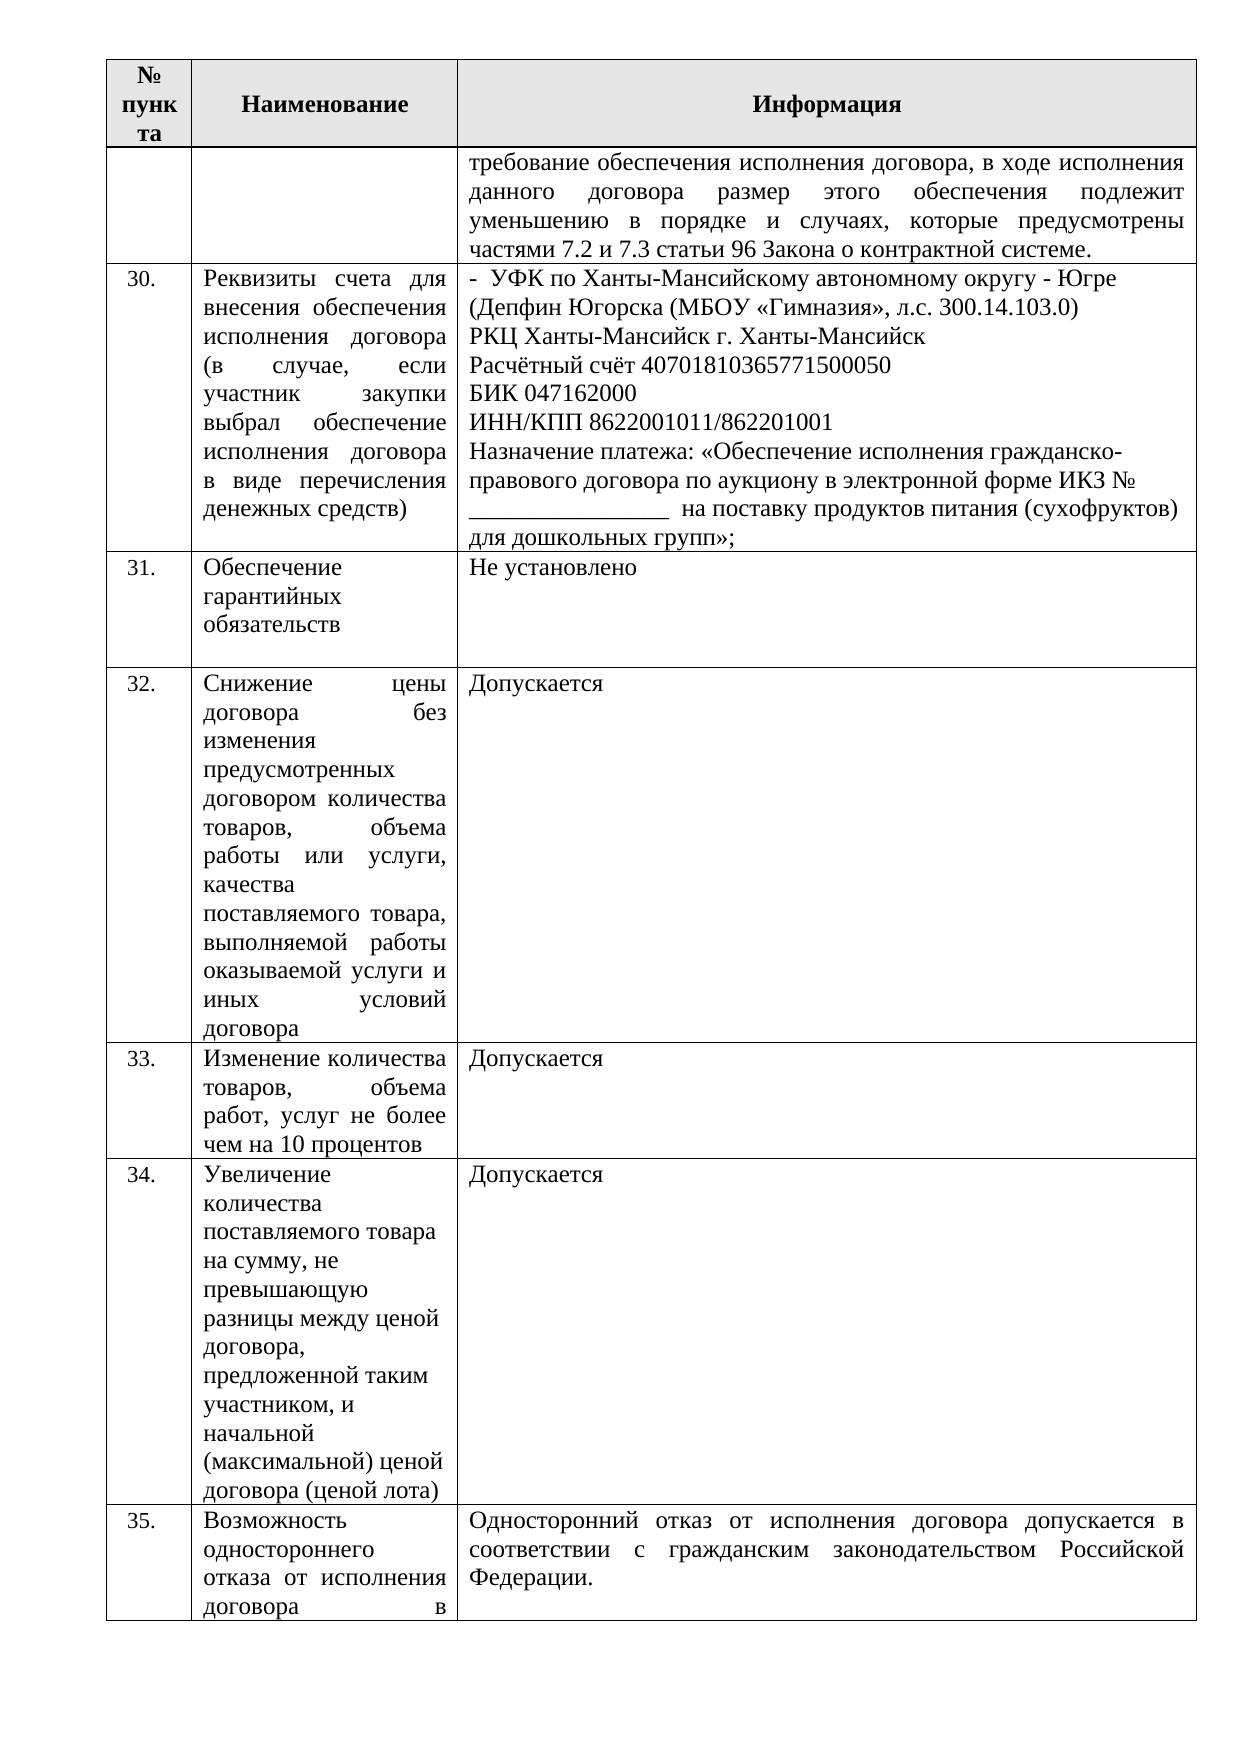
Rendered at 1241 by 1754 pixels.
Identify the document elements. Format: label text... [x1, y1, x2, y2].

table_header Информация [458, 60, 1196, 146]
table_cell - УФК по Ханты-Мансийскому автономному округу - Югре (Депфин Югорска (МБОУ «Гимназия», л.с. 300.14.103.0) РКЦ Ханты-Мансийск г. Ханты-Мансийск Расчётный счёт 40701810365771500050 БИК 047162000 ИНН/КПП 8622001011/862201001 Назначение платежа: «Обеспечение исполнения гражданско-правового договора по аукциону в электронной форме ИКЗ № ________________ на поставку продуктов питания (сухофруктов) для дошкольных групп»; [458, 264, 1196, 551]
table_cell [107, 148, 191, 262]
table_cell Изменение количества товаров, объема работ, услуг не более чем на 10 процентов [192, 1043, 457, 1158]
table_cell [107, 264, 191, 551]
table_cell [192, 148, 457, 262]
table_cell Обеспечение гарантийных обязательств [192, 552, 457, 667]
table_header № пункта [107, 60, 191, 146]
table_cell Допускается [458, 1043, 1196, 1158]
table_cell [107, 1043, 191, 1158]
table_cell Снижение цены договора без изменения предусмотренных договором количества товаров, объема работы или услуги, качества поставляемого товара, выполняемой работы оказываемой услуги и иных условий договора [192, 668, 457, 1042]
table_cell Допускается [458, 1159, 1196, 1504]
table_cell Увеличение количества поставляемого товара на сумму, не превышающую разницы между ценой договора, предложенной таким участником, и начальной (максимальной) ценой договора (ценой лота) [192, 1159, 457, 1504]
table_cell Не установлено [458, 552, 1196, 667]
table_header Наименование [192, 60, 457, 146]
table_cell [458, 1505, 1196, 1620]
table_cell [107, 668, 191, 1042]
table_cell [192, 1505, 457, 1620]
table_cell [107, 552, 191, 667]
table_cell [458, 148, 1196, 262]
table_cell [107, 1159, 191, 1504]
table_cell Реквизиты счета для внесения обеспечения исполнения договора (в случае, если участник закупки выбрал обеспечение исполнения договора в виде перечисления денежных средств) [192, 264, 457, 551]
table_cell Допускается [458, 668, 1196, 1042]
table_cell [107, 1505, 191, 1620]
